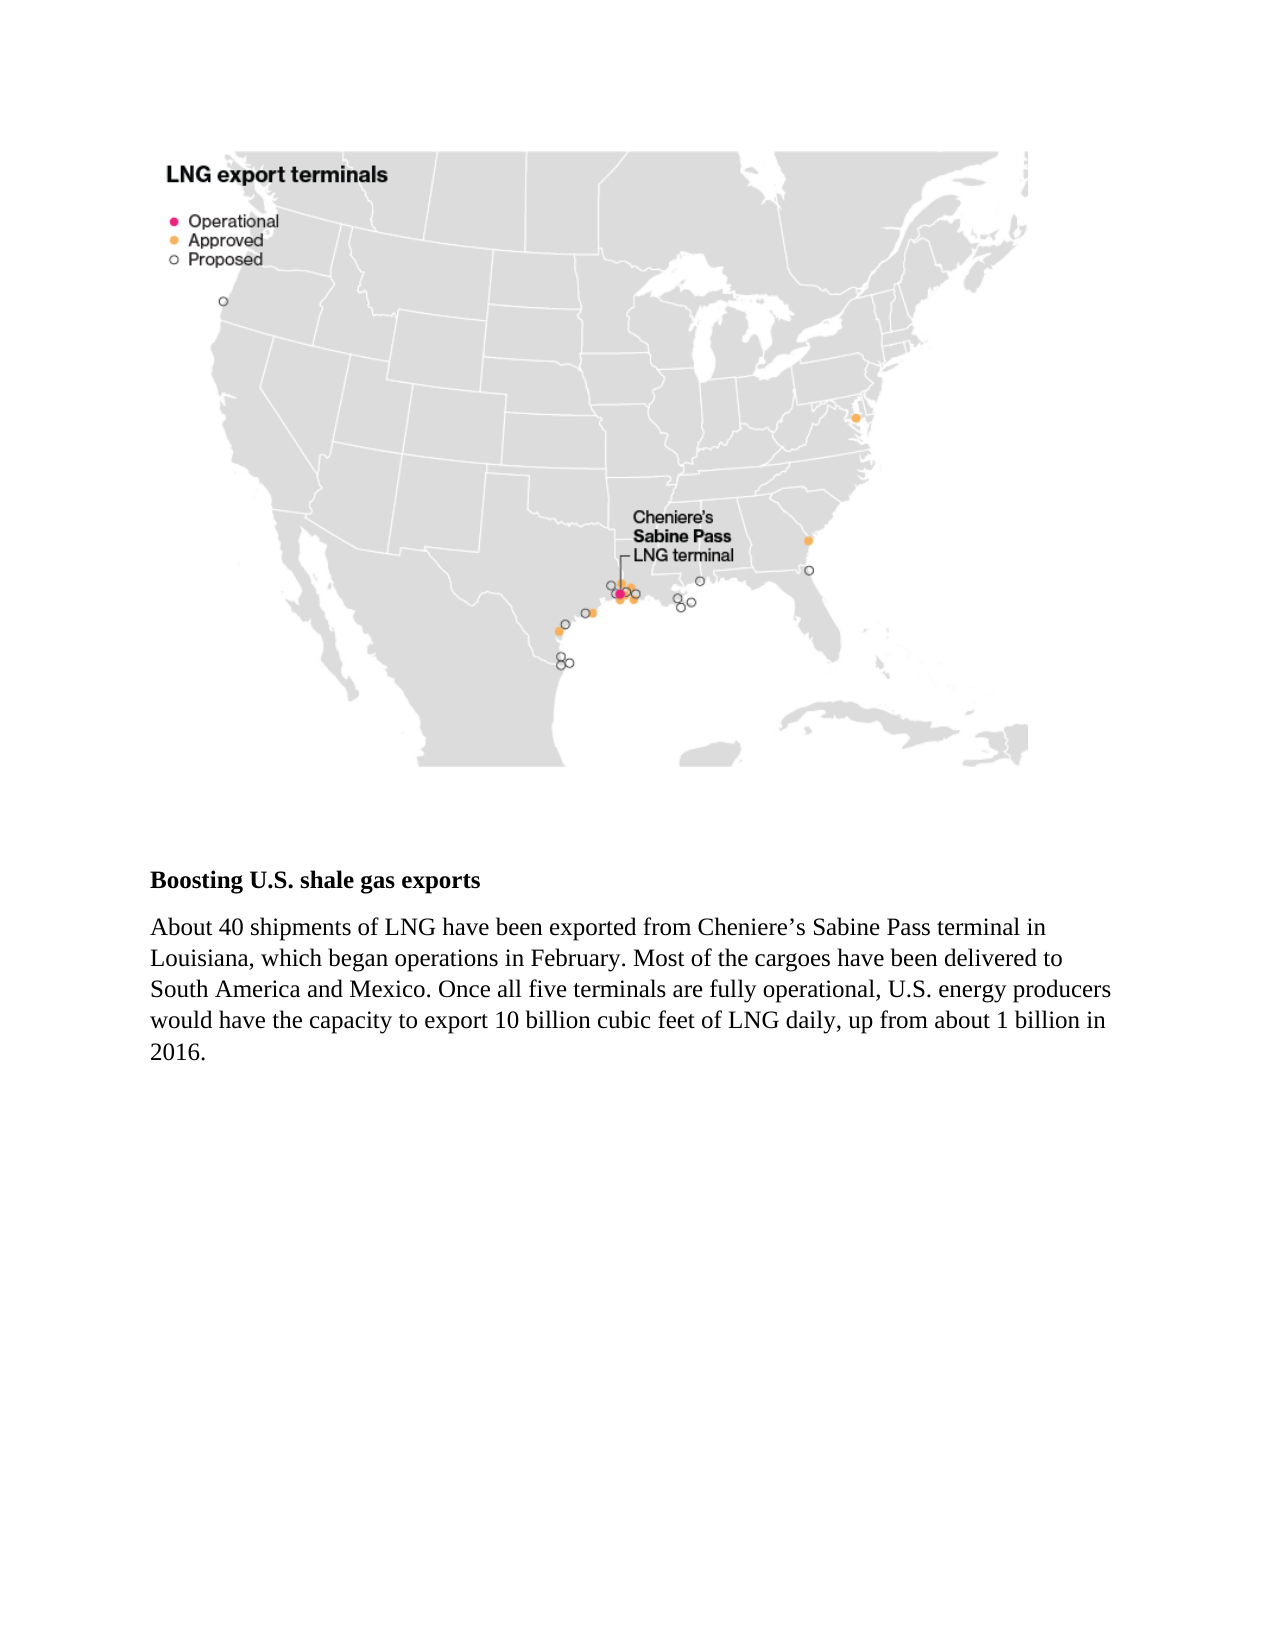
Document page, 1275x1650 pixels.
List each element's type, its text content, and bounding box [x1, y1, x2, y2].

text Boosting U.S. shale gas exports [150, 865, 1125, 893]
picture [150, 150, 1029, 767]
text About 40 shipments of LNG have been exported from Cheniere’s Sabine Pass terminal in Louisiana, which began operations in February. Most of the cargoes have been delivered to South America and Mexico. Once all five terminals are fully operational, U.S. energy producers would have the capacity to export 10 billion cubic feet of LNG daily, up from about 1 billion in 2016. [150, 912, 1125, 1065]
